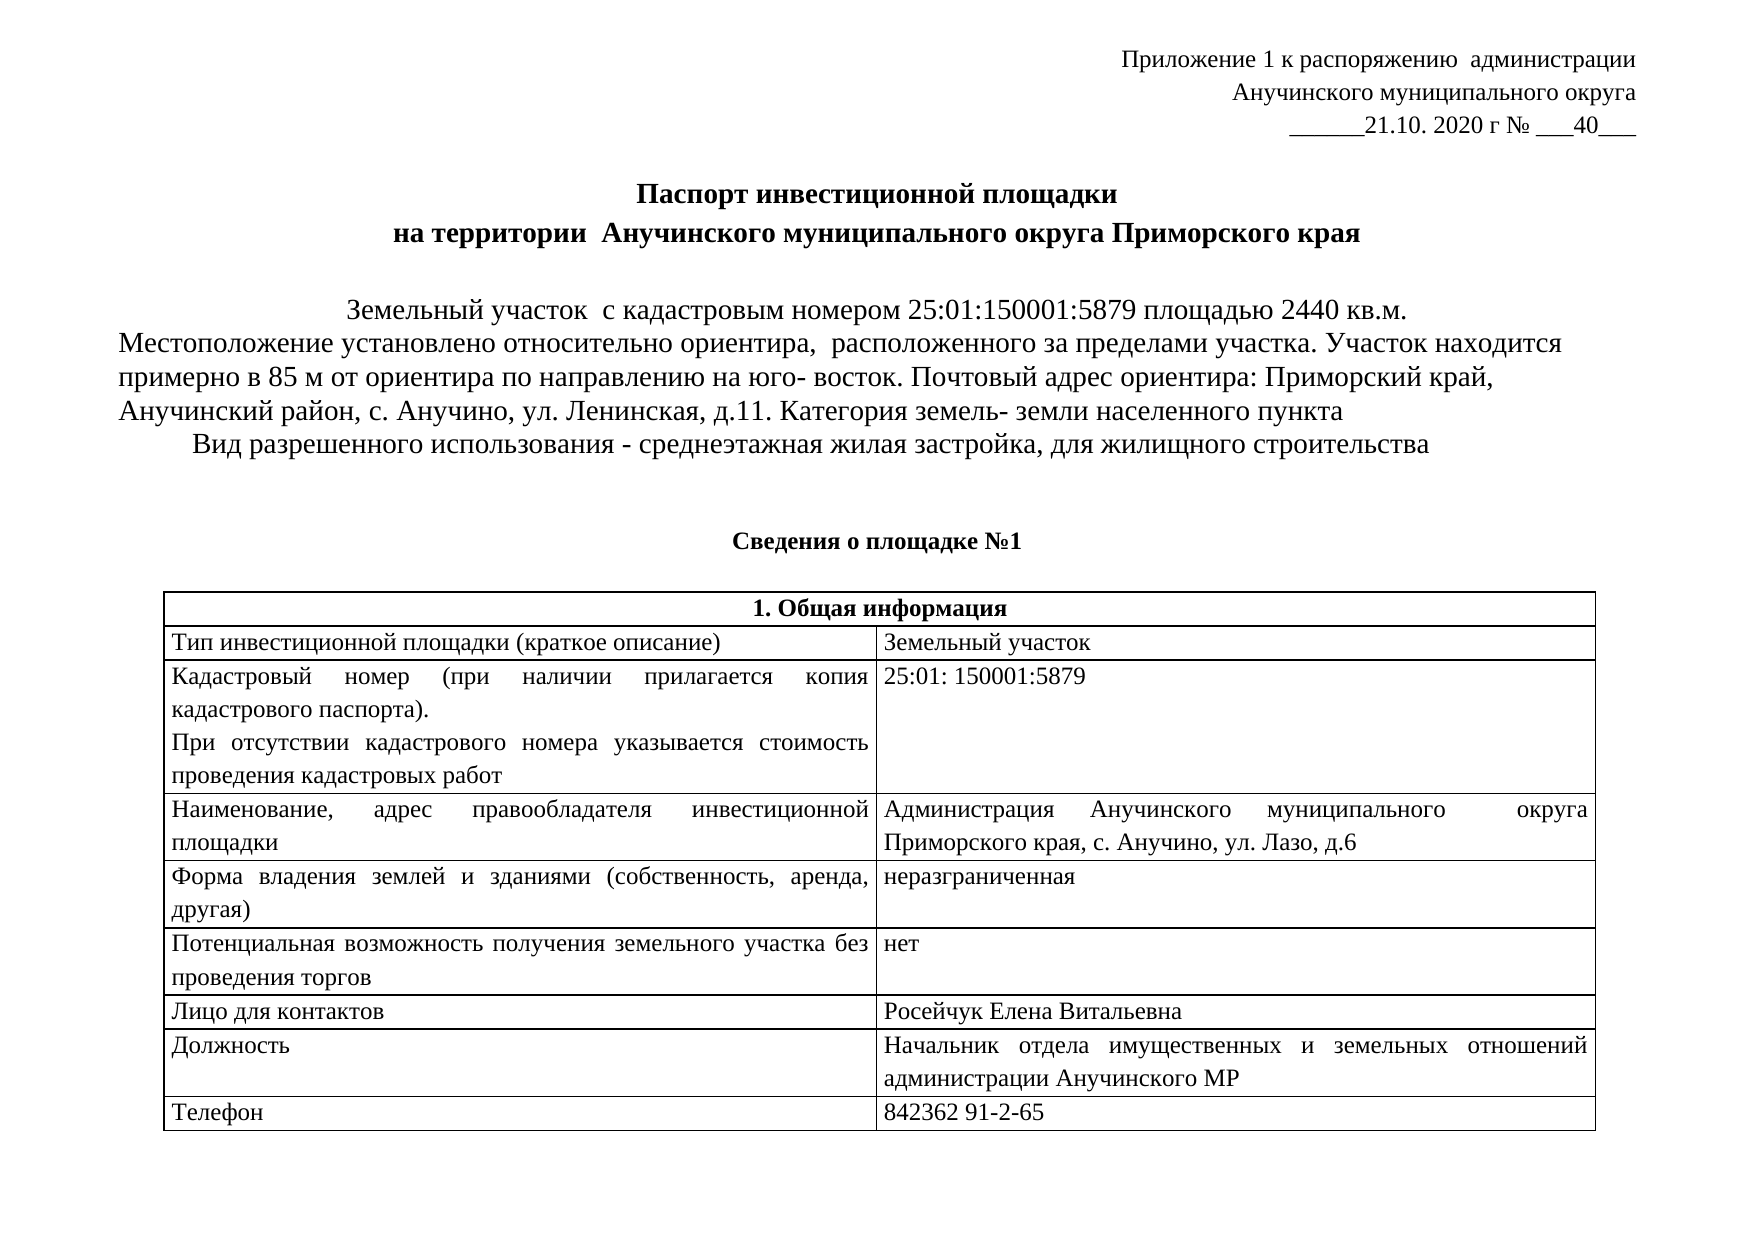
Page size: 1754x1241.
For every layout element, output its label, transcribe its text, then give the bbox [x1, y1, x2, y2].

text Сведения о площадке №1 [118, 526, 1636, 554]
table_cell Администрация Анучинского муниципального округа Приморского края, с. Анучино, ул. Лазо, д.6 [877, 794, 1595, 860]
text Паспорт инвестиционной площадки [118, 176, 1636, 210]
text Анучинского муниципального округа [118, 77, 1636, 106]
text ______21.10. 2020 г № ___40___ [118, 110, 1636, 139]
table_cell Телефон [165, 1097, 876, 1130]
table_cell Лицо для контактов [165, 996, 876, 1028]
table_cell Потенциальная возможность получения земельного участка без проведения торгов [165, 929, 876, 994]
table_cell Форма владения землей и зданиями (собственность, аренда, другая) [165, 861, 876, 927]
table_header 1. Общая информация [165, 593, 1595, 625]
text Вид разрешенного использования - среднеэтажная жилая застройка, для жилищного строительства [118, 426, 1636, 460]
table_cell Начальник отдела имущественных и земельных отношений администрации Анучинского МР [877, 1030, 1595, 1096]
table_cell 25:01: 150001:5879 [877, 661, 1595, 793]
table_cell 842362 91-2-65 [877, 1097, 1595, 1130]
table_cell нет [877, 929, 1595, 994]
table_cell Кадастровый номер (при наличии прилагается копия кадастрового паспорта). При отсутствии кадастрового номера указывается стоимость проведения кадастровых работ [165, 661, 876, 793]
text Приложение 1 к распоряжению администрации [118, 44, 1636, 73]
text Местоположение установлено относительно ориентира, расположенного за пределами участка. Участок находится примерно в 85 м от ориентира по направлению на юго- восток. Почтовый адрес ориентира: Приморский край, Анучинский район, с. Анучино, ул. Ленинская, д.11. Категория земель- земли населенного пункта [118, 326, 1636, 426]
table_cell Должность [165, 1030, 876, 1096]
text Земельный участок с кадастровым номером 25:01:150001:5879 площадью 2440 кв.м. [118, 292, 1636, 326]
text на территории Анучинского муниципального округа Приморского края [118, 215, 1636, 248]
table_cell Росейчук Елена Витальевна [877, 996, 1595, 1028]
table_cell Земельный участок [877, 627, 1595, 659]
table_cell Тип инвестиционной площадки (краткое описание) [165, 627, 876, 659]
table_cell неразграниченная [877, 861, 1595, 927]
table_cell Наименование, адрес правообладателя инвестиционной площадки [165, 794, 876, 860]
